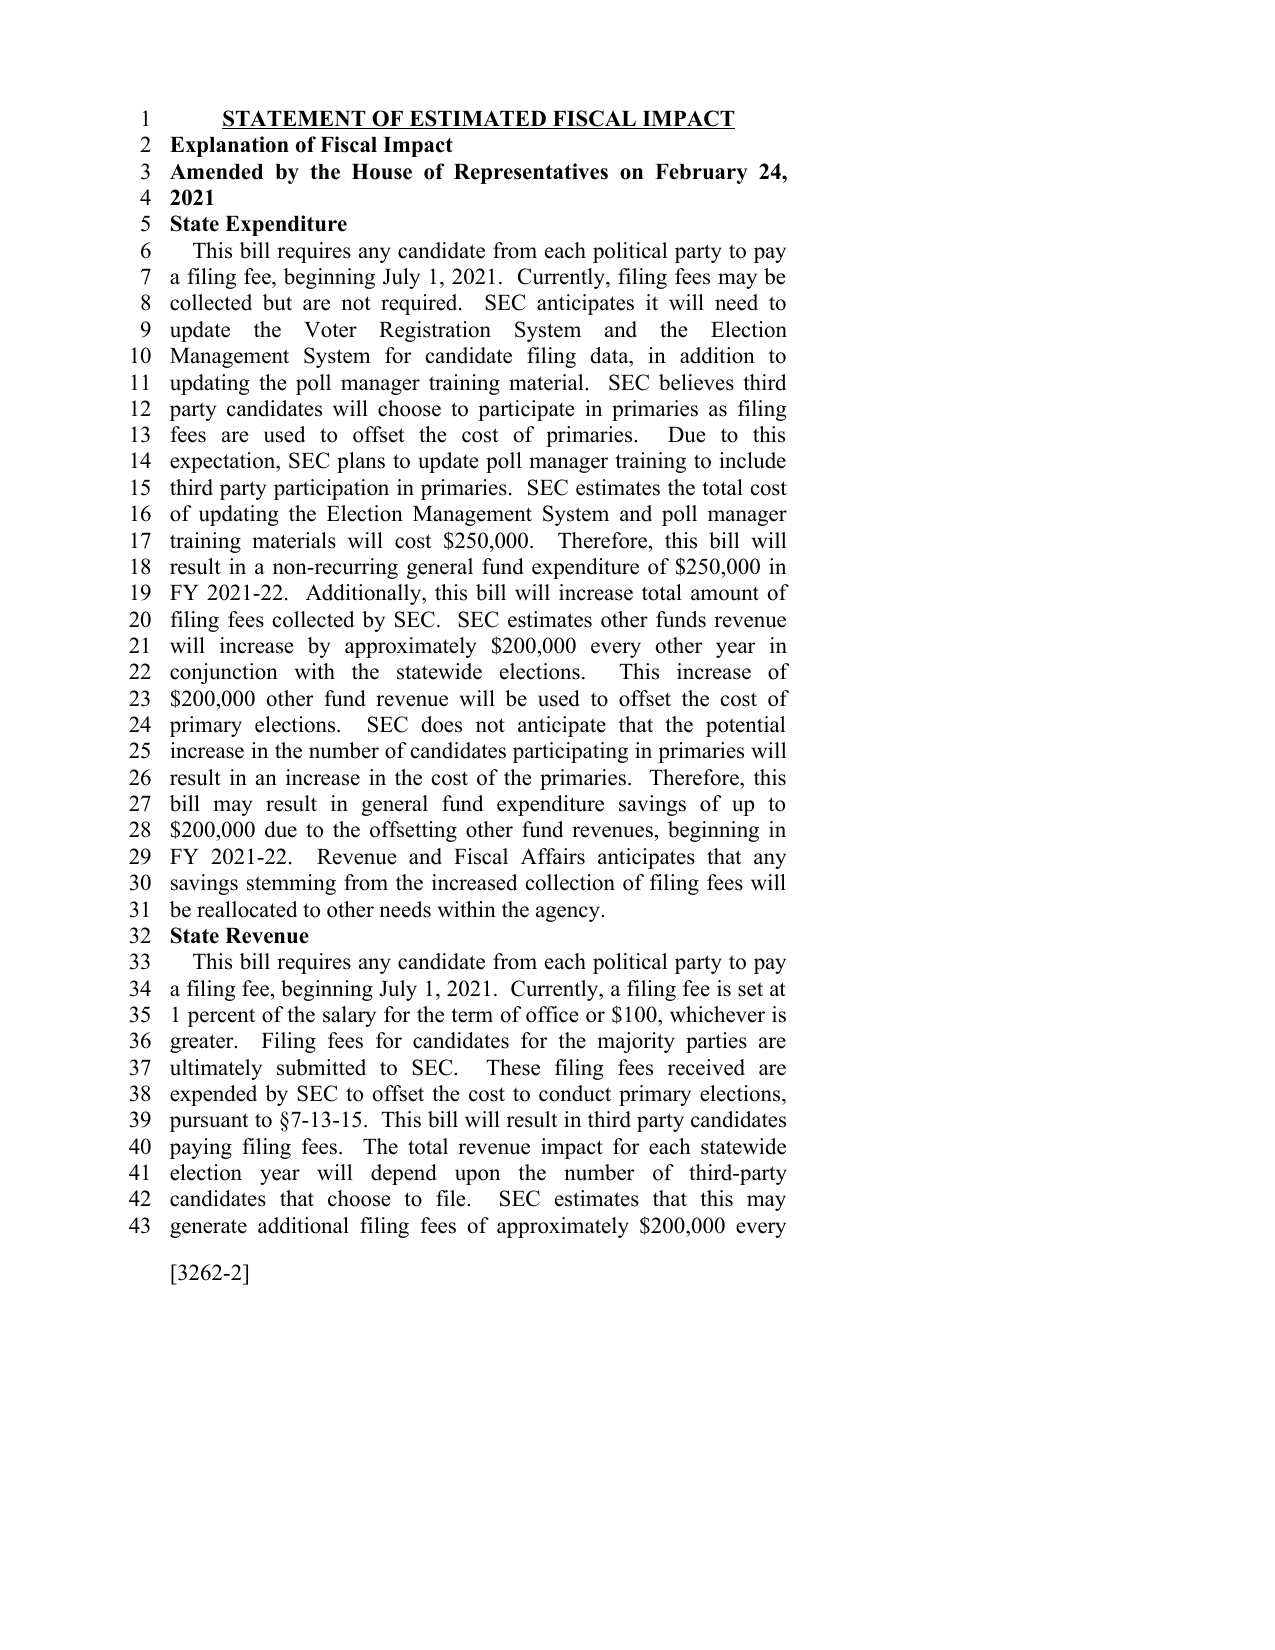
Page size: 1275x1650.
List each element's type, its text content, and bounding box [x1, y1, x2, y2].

text State Expenditure [169, 210, 787, 237]
text State Revenue [169, 922, 787, 948]
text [169, 948, 787, 1238]
text Amended by the House of Representatives on February 24, 2021 [169, 158, 787, 210]
text Explanation of Fiscal Impact [169, 131, 787, 158]
text STATEMENT OF ESTIMATED FISCAL IMPACT [169, 105, 787, 131]
text This bill requires any candidate from each political party to pay a filing fee, beginning July 1, 2021. Currently, filing fees may be collected but are not required. SEC anticipates it will need to update the Voter Registration System and the Election Management System for candidate filing data, in addition to updating the poll manager training material. SEC believes third party candidates will choose to participate in primaries as filing fees are used to offset the cost of primaries. Due to this expectation, SEC plans to update poll manager training to include third party participation in primaries. SEC estimates the total cost of updating the Election Management System and poll manager training materials will cost $250,000. Therefore, this bill will result in a non-recurring general fund expenditure of $250,000 in FY 2021-22. Additionally, this bill will increase total amount of filing fees collected by SEC. SEC estimates other funds revenue will increase by approximately $200,000 every other year in conjunction with the statewide elections. This increase of $200,000 other fund revenue will be used to offset the cost of primary elections. SEC does not anticipate that the potential increase in the number of candidates participating in primaries will result in an increase in the cost of the primaries. Therefore, this bill may result in general fund expenditure savings of up to $200,000 due to the offsetting other fund revenues, beginning in FY 2021-22. Revenue and Fiscal Affairs anticipates that any savings stemming from the increased collection of filing fees will be reallocated to other needs within the agency. [169, 237, 787, 922]
